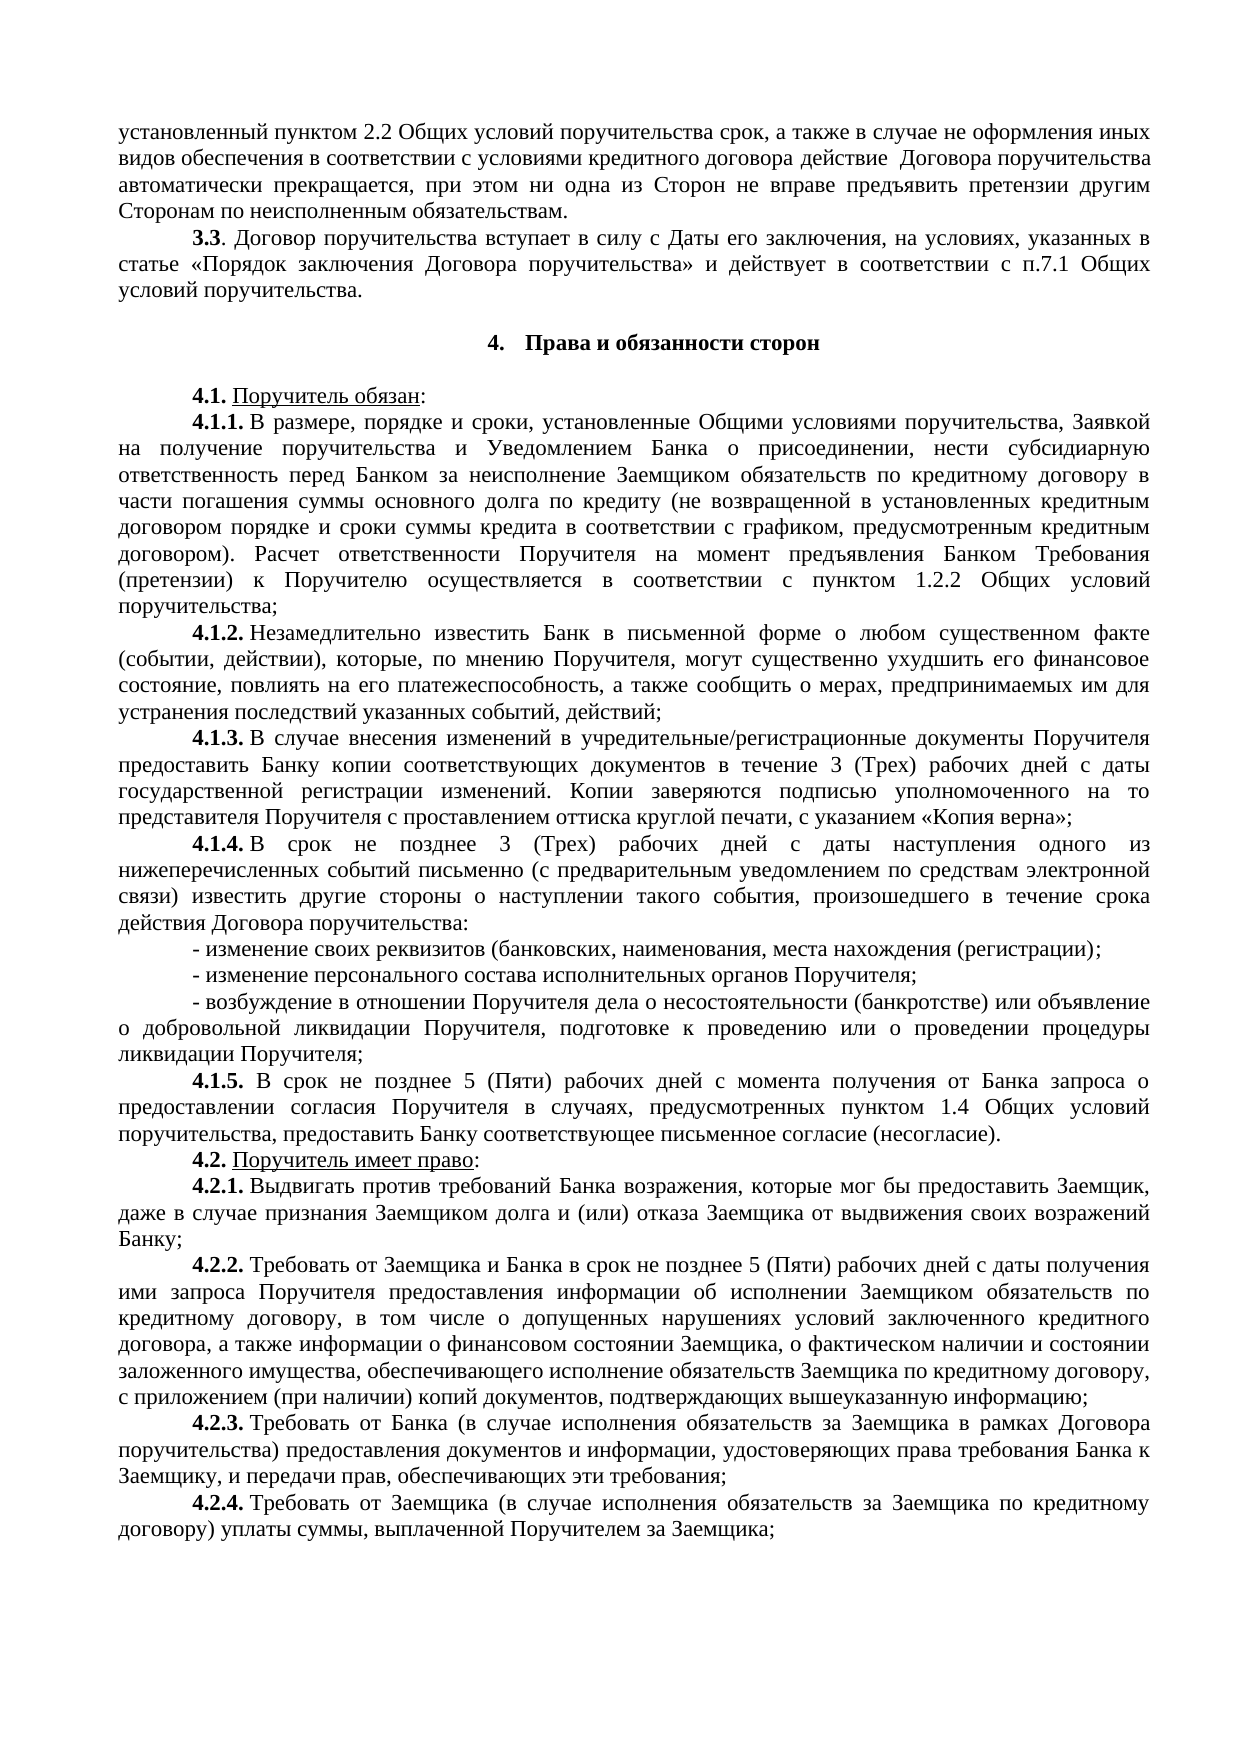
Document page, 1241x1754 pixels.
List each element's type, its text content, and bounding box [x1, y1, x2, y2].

text 3.3. Договор поручительства вступает в силу с Даты его заключения, на условиях, указанных в статье «Порядок заключения Договора поручительства» и действует в соответствии с п.7.1 Общих условий поручительства. [118, 223, 1152, 303]
text - изменение своих реквизитов (банковских, наименования, места нахождения (регистрации); [118, 935, 1152, 961]
text 4.1.3. В случае внесения изменений в учредительные/регистрационные документы Поручителя предоставить Банку копии соответствующих документов в течение 3 (Трех) рабочих дней с даты государственной регистрации изменений. Копии заверяются подписью уполномоченного на то представителя Поручителя с проставлением оттиска круглой печати, с указанием «Копия верна»; [118, 724, 1152, 830]
text 4.2.3. Требовать от Банка (в случае исполнения обязательств за Заемщика в рамках Договора поручительства) предоставления документов и информации, удостоверяющих права требования Банка к Заемщику, и передачи прав, обеспечивающих эти требования; [118, 1409, 1152, 1488]
text - изменение персонального состава исполнительных органов Поручителя; [118, 961, 1152, 988]
text - возбуждение в отношении Поручителя дела о несостоятельности (банкротстве) или объявление о добровольной ликвидации Поручителя, подготовке к проведению или о проведении процедуры ликвидации Поручителя; [118, 988, 1152, 1067]
text 4.2.1. Выдвигать против требований Банка возражения, которые мог бы предоставить Заемщик, даже в случае признания Заемщиком долга и (или) отказа Заемщика от выдвижения своих возражений Банку; [118, 1172, 1152, 1251]
text 4.1.1. В размере, порядке и сроки, установленные Общими условиями поручительства, Заявкой на получение поручительства и Уведомлением Банка о присоединении, нести субсидиарную ответственность перед Банком за неисполнение Заемщиком обязательств по кредитному договору в части погашения суммы основного долга по кредиту (не возвращенной в установленных кредитным договором порядке и сроки суммы кредита в соответствии с графиком, предусмотренным кредитным договором). Расчет ответственности Поручителя на момент предъявления Банком Требования (претензии) к Поручителю осуществляется в соответствии с пунктом 1.2.2 Общих условий поручительства; [118, 408, 1152, 619]
text 4.2.4. Требовать от Заемщика (в случае исполнения обязательств за Заемщика по кредитному договору) уплаты суммы, выплаченной Поручителем за Заемщика; [118, 1488, 1152, 1541]
text 4.1. Поручитель обязан: [118, 382, 1152, 408]
text 4.1.5. В срок не позднее 5 (Пяти) рабочих дней с момента получения от Банка запроса о предоставлении согласия Поручителя в случаях, предусмотренных пунктом 1.4 Общих условий поручительства, предоставить Банку соответствующее письменное согласие (несогласие). [118, 1067, 1152, 1146]
text 4.2.2. Требовать от Заемщика и Банка в срок не позднее 5 (Пяти) рабочих дней с даты получения ими запроса Поручителя предоставления информации об исполнении Заемщиком обязательств по кредитному договору, в том числе о допущенных нарушениях условий заключенного кредитного договора, а также информации о финансовом состоянии Заемщика, о фактическом наличии и состоянии заложенного имущества, обеспечивающего исполнение обязательств Заемщика по кредитному договору, с приложением (при наличии) копий документов, подтверждающих вышеуказанную информацию; [118, 1251, 1152, 1409]
text 4.2. Поручитель имеет право: [118, 1146, 1152, 1172]
text 4.1.2. Незамедлительно известить Банк в письменной форме о любом существенном факте (событии, действии), которые, по мнению Поручителя, могут существенно ухудшить его финансовое состояние, повлиять на его платежеспособность, а также сообщить о мерах, предпринимаемых им для устранения последствий указанных событий, действий; [118, 619, 1152, 724]
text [118, 118, 1152, 223]
list Права и обязанности сторон [156, 329, 1152, 355]
text 4.1.4. В срок не позднее 3 (Трех) рабочих дней с даты наступления одного из нижеперечисленных событий письменно (с предварительным уведомлением по средствам электронной связи) известить другие стороны о наступлении такого события, произошедшего в течение срока действия Договора поручительства: [118, 830, 1152, 935]
